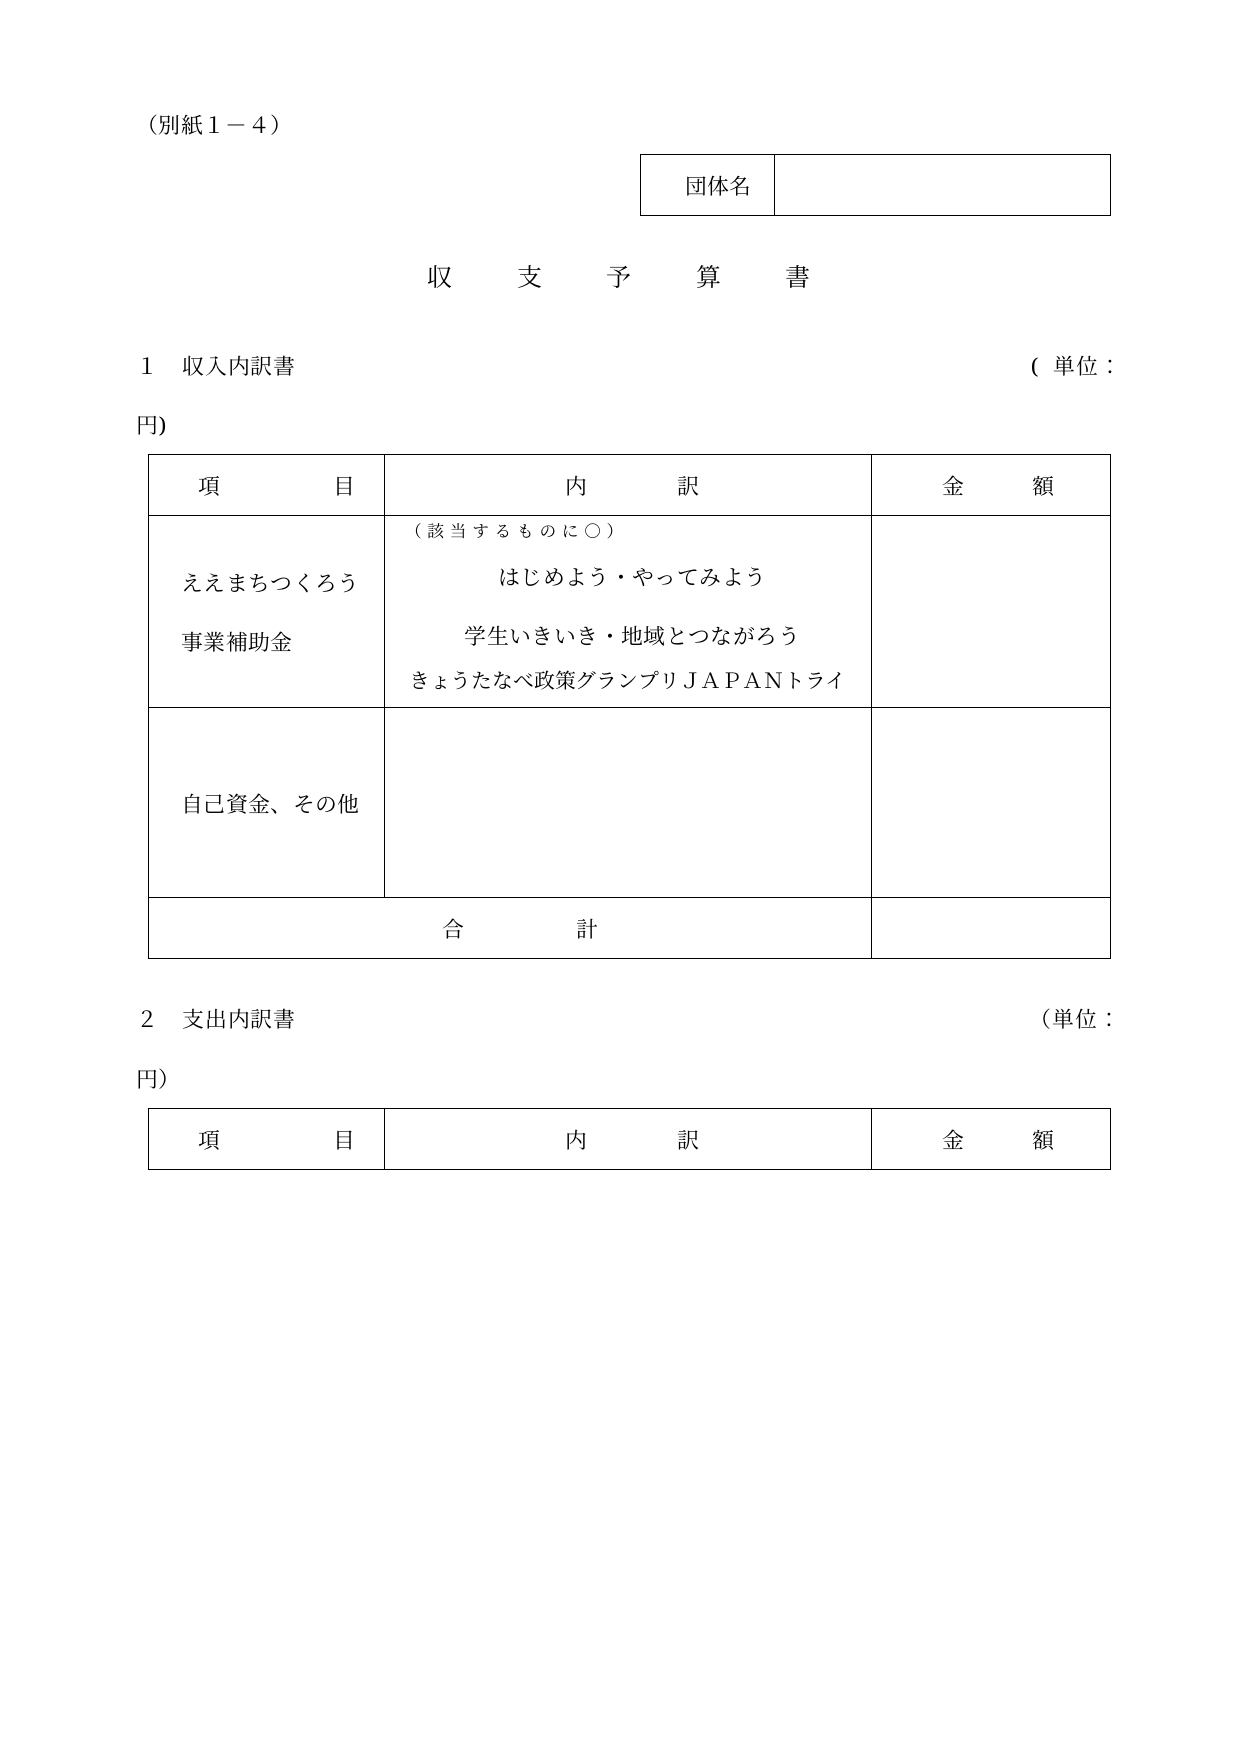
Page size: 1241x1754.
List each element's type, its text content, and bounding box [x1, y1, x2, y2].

table_cell [385, 708, 871, 897]
text 収 支 予 算 書 [136, 246, 1122, 305]
table_header 項 目 [149, 455, 384, 515]
table_cell 合 計 [149, 898, 871, 958]
table_cell [872, 516, 1110, 707]
table_header [775, 155, 1110, 215]
table_header 団体名 [641, 155, 774, 215]
table_header 金 額 [872, 1109, 1110, 1168]
text ２ 支出内訳書 （単位：円） [136, 989, 1122, 1108]
table_cell [872, 708, 1110, 897]
table_header 金 額 [872, 455, 1110, 515]
table_header 項 目 [149, 1109, 384, 1168]
text １ 収入内訳書 (単位：円) [136, 335, 1122, 454]
table_cell 自己資金、その他 [149, 708, 384, 897]
table_cell ええまちつくろう事業補助金 [149, 516, 384, 707]
table_cell （該当するものに○） はじめよう・やってみよう 学生いきいき・地域とつながろう きょうたなべ政策グランプリＪＡＰＡＮトライ [385, 516, 871, 707]
table_cell [872, 898, 1110, 958]
table_header 内 訳 [385, 1109, 871, 1168]
text （別紙１－４） [136, 94, 1122, 154]
table_header 内 訳 [385, 455, 871, 515]
